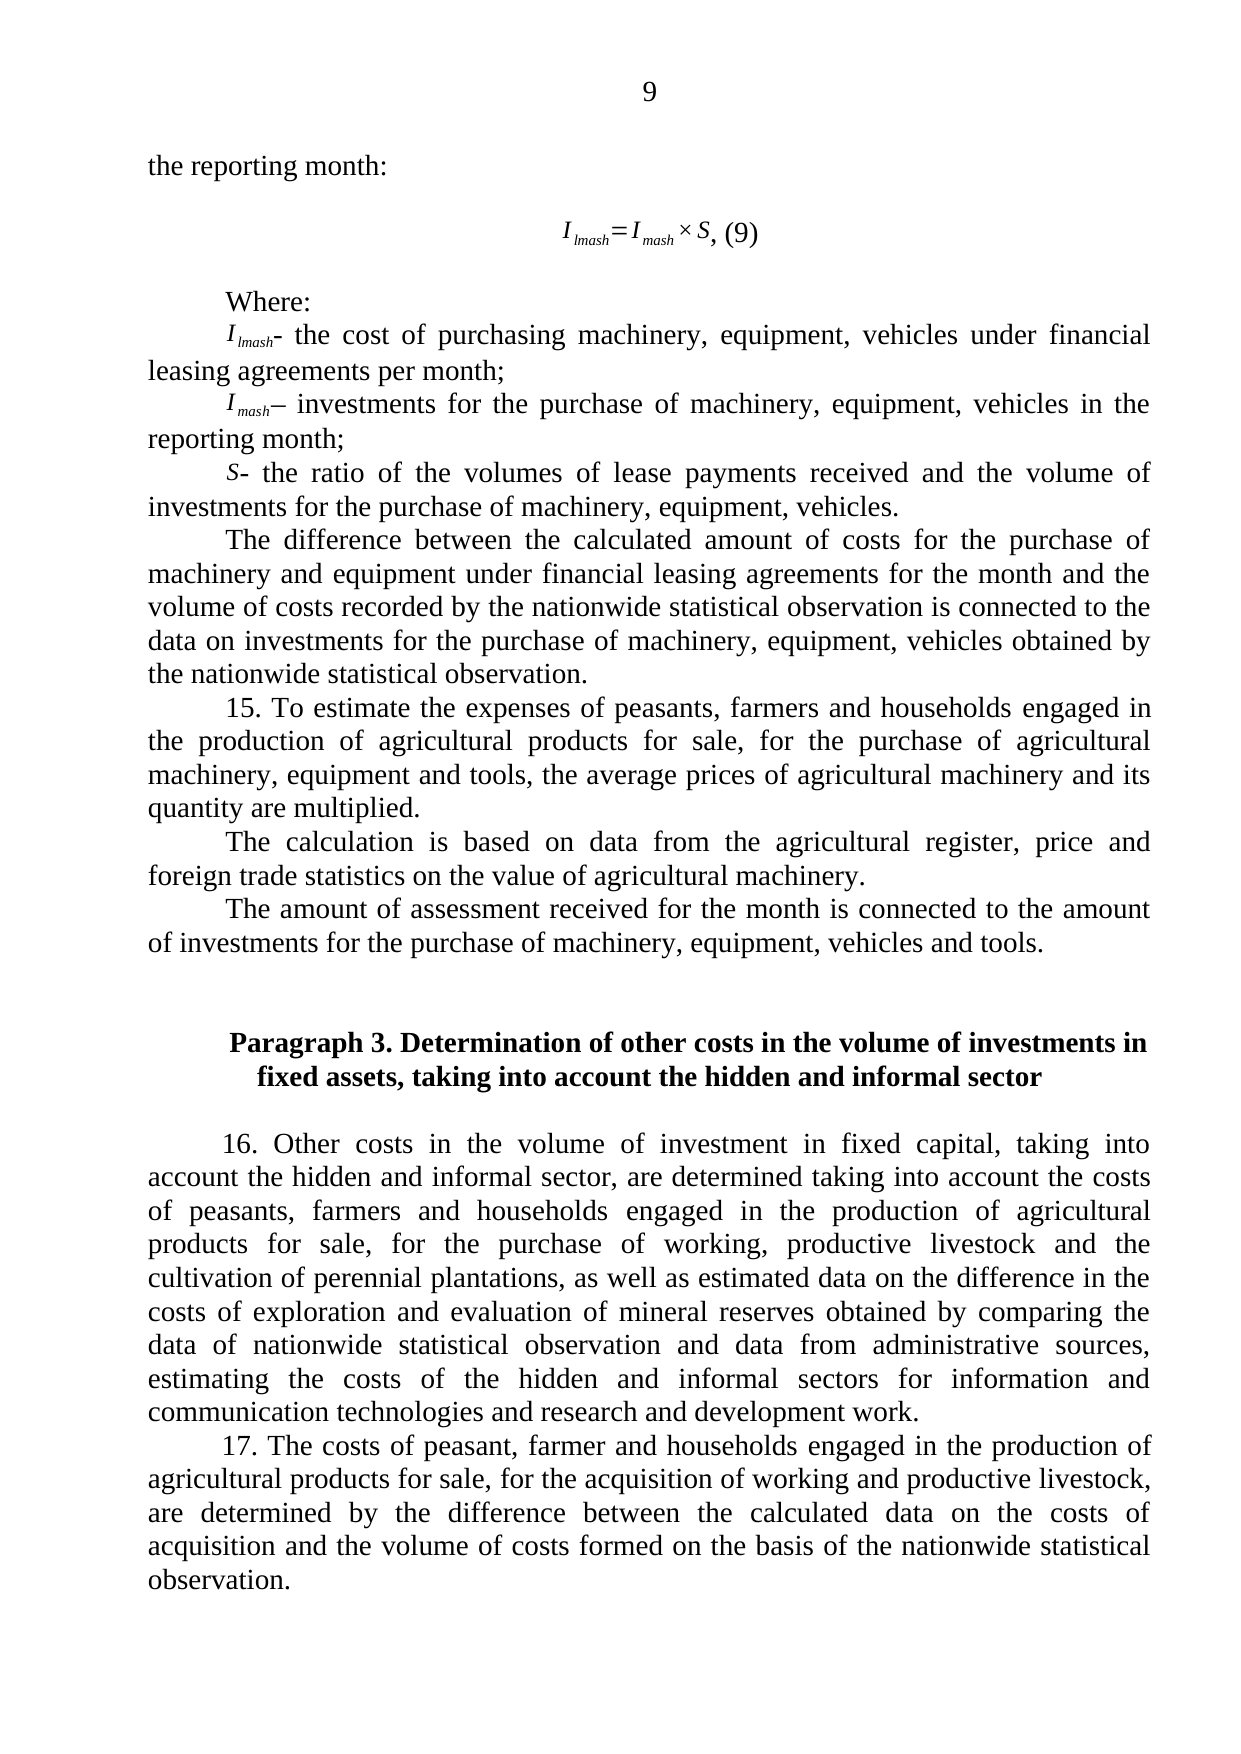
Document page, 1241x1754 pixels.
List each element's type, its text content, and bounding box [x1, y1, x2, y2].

text , (9) [148, 215, 1152, 250]
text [148, 148, 1152, 181]
text 16. Other costs in the volume of investment in fixed capital, taking into account the hidden and informal sector, are determined taking into account the costs of peasants, farmers and households engaged in the production of agricultural products for sale, for the purchase of working, productive livestock and the cultivation of perennial plantations, as well as estimated data on the difference in the costs of exploration and evaluation of mineral reserves obtained by comparing the data of nationwide statistical observation and data from administrative sources, estimating the costs of the hidden and informal sectors for information and communication technologies and research and development work. [148, 1126, 1152, 1428]
text – investments for the purchase of machinery, equipment, vehicles in the reporting month; [148, 386, 1152, 455]
text The amount of assessment received for the month is connected to the amount of investments for the purchase of machinery, equipment, vehicles and tools. [148, 891, 1152, 958]
text 15. To estimate the expenses of peasants, farmers and households engaged in the production of agricultural products for sale, for the purchase of agricultural machinery, equipment and tools, the average prices of agricultural machinery and its quantity are multiplied. [148, 690, 1152, 824]
text - the cost of purchasing machinery, equipment, vehicles under financial leasing agreements per month; [148, 317, 1152, 386]
text - the ratio of the volumes of lease payments received and the volume of investments for the purchase of machinery, equipment, vehicles. [148, 455, 1152, 522]
text The difference between the calculated amount of costs for the purchase of machinery and equipment under financial leasing agreements for the month and the volume of costs recorded by the nationwide statistical observation is connected to the data on investments for the purchase of machinery, equipment, vehicles obtained by the nationwide statistical observation. [148, 522, 1152, 690]
text Where: [148, 284, 1152, 317]
text Paragraph 3. Determination of other costs in the volume of investments in fixed assets, taking into account the hidden and informal sector [148, 1025, 1152, 1092]
text The calculation is based on data from the agricultural register, price and foreign trade statistics on the value of agricultural machinery. [148, 824, 1152, 891]
text 17. The costs of peasant, farmer and households engaged in the production of agricultural products for sale, for the acquisition of working and productive livestock, are determined by the difference between the calculated data on the costs of acquisition and the volume of costs formed on the basis of the nationwide statistical observation. [148, 1428, 1152, 1596]
